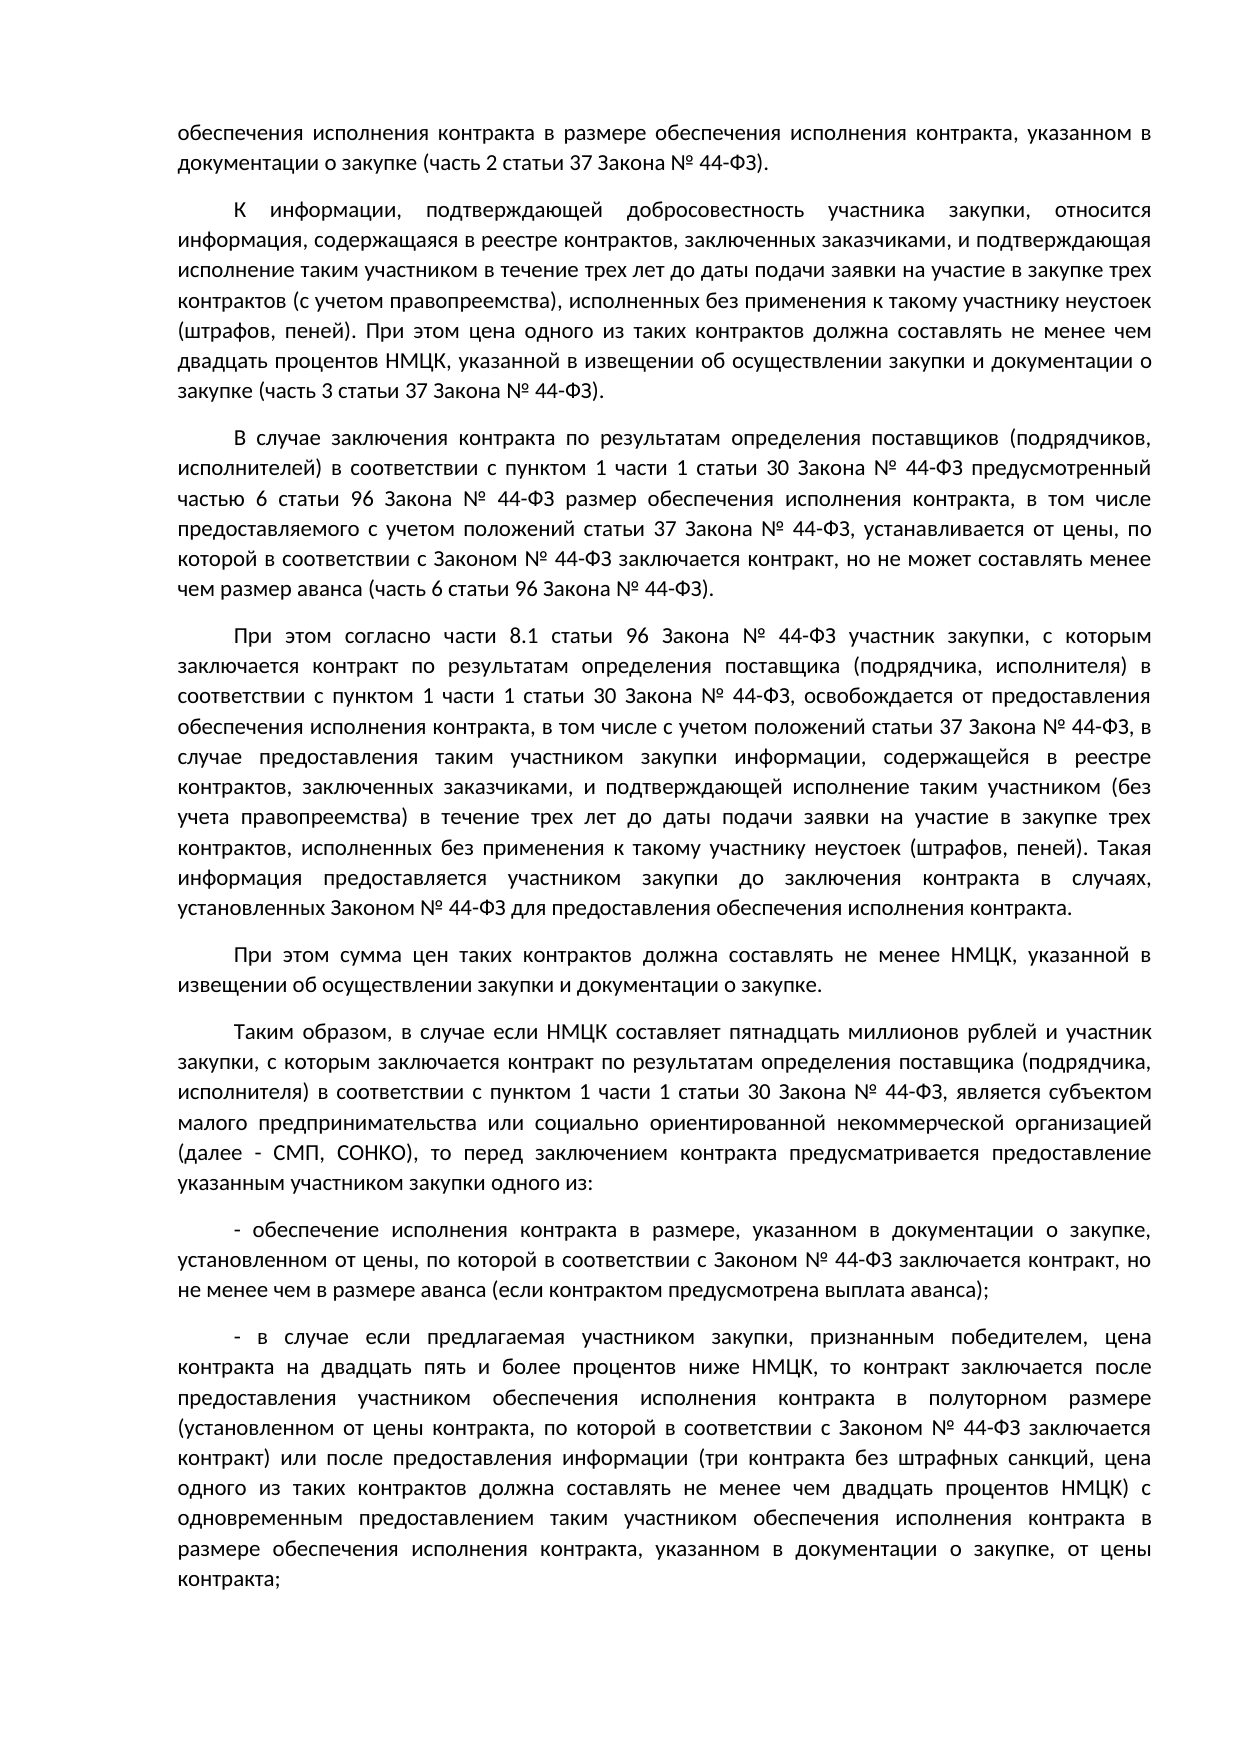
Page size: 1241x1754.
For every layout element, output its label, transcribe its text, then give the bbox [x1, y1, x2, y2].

text Таким образом, в случае если НМЦК составляет пятнадцать миллионов рублей и участник закупки, с которым заключается контракт по результатам определения поставщика (подрядчика, исполнителя) в соответствии с пунктом 1 части 1 статьи 30 Закона № 44-ФЗ, является субъектом малого предпринимательства или социально ориентированной некоммерческой организацией (далее - СМП, СОНКО), то перед заключением контракта предусматривается предоставление указанным участником закупки одного из: [177, 1017, 1152, 1196]
text При этом согласно части 8.1 статьи 96 Закона № 44-ФЗ участник закупки, с которым заключается контракт по результатам определения поставщика (подрядчика, исполнителя) в соответствии с пунктом 1 части 1 статьи 30 Закона № 44-ФЗ, освобождается от предоставления обеспечения исполнения контракта, в том числе с учетом положений статьи 37 Закона № 44-ФЗ, в случае предоставления таким участником закупки информации, содержащейся в реестре контрактов, заключенных заказчиками, и подтверждающей исполнение таким участником (без учета правопреемства) в течение трех лет до даты подачи заявки на участие в закупке трех контрактов, исполненных без применения к такому участнику неустоек (штрафов, пеней). Такая информация предоставляется участником закупки до заключения контракта в случаях, установленных Законом № 44-ФЗ для предоставления обеспечения исполнения контракта. [177, 621, 1152, 921]
text - обеспечение исполнения контракта в размере, указанном в документации о закупке, установленном от цены, по которой в соответствии с Законом № 44-ФЗ заключается контракт, но не менее чем в размере аванса (если контрактом предусмотрена выплата аванса); [177, 1215, 1152, 1303]
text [177, 118, 1152, 176]
text В случае заключения контракта по результатам определения поставщиков (подрядчиков, исполнителей) в соответствии с пунктом 1 части 1 статьи 30 Закона № 44-ФЗ предусмотренный частью 6 статьи 96 Закона № 44-ФЗ размер обеспечения исполнения контракта, в том числе предоставляемого с учетом положений статьи 37 Закона № 44-ФЗ, устанавливается от цены, по которой в соответствии с Законом № 44-ФЗ заключается контракт, но не может составлять менее чем размер аванса (часть 6 статьи 96 Закона № 44-ФЗ). [177, 423, 1152, 602]
text - в случае если предлагаемая участником закупки, признанным победителем, цена контракта на двадцать пять и более процентов ниже НМЦК, то контракт заключается после предоставления участником обеспечения исполнения контракта в полуторном размере (установленном от цены контракта, по которой в соответствии с Законом № 44-ФЗ заключается контракт) или после предоставления информации (три контракта без штрафных санкций, цена одного из таких контрактов должна составлять не менее чем двадцать процентов НМЦК) с одновременным предоставлением таким участником обеспечения исполнения контракта в размере обеспечения исполнения контракта, указанном в документации о закупке, от цены контракта; [177, 1322, 1152, 1592]
text К информации, подтверждающей добросовестность участника закупки, относится информация, содержащаяся в реестре контрактов, заключенных заказчиками, и подтверждающая исполнение таким участником в течение трех лет до даты подачи заявки на участие в закупке трех контрактов (с учетом правопреемства), исполненных без применения к такому участнику неустоек (штрафов, пеней). При этом цена одного из таких контрактов должна составлять не менее чем двадцать процентов НМЦК, указанной в извещении об осуществлении закупки и документации о закупке (часть 3 статьи 37 Закона № 44-ФЗ). [177, 195, 1152, 404]
text При этом сумма цен таких контрактов должна составлять не менее НМЦК, указанной в извещении об осуществлении закупки и документации о закупке. [177, 940, 1152, 998]
